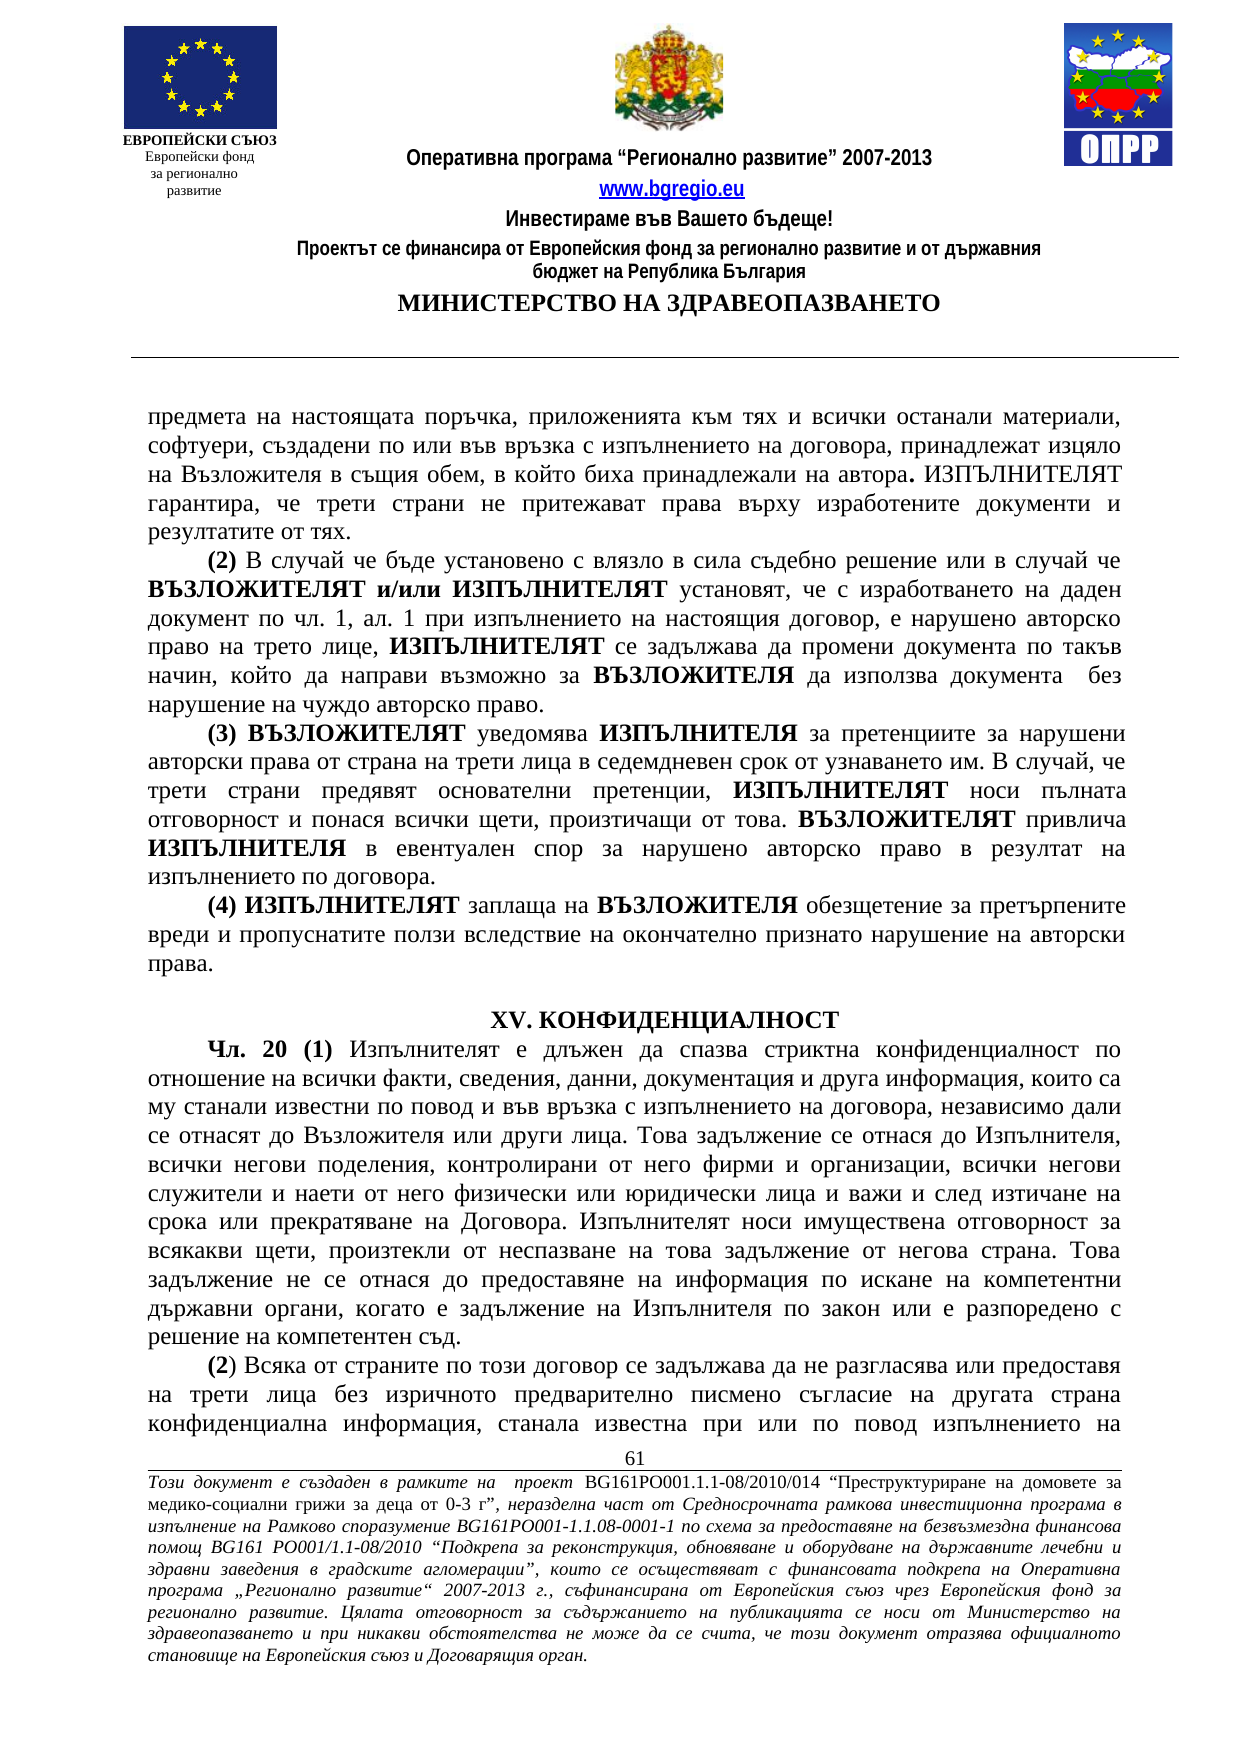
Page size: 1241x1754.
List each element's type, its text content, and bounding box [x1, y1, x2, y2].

picture [615, 23, 724, 132]
text (4) ИЗПЪЛНИТЕЛЯТ заплаща на ВЪЗЛОЖИТЕЛЯ обезщетение за претърпените вреди и пропуснатите ползи вследствие на окончателно признато нарушение на авторски права. [148, 890, 1126, 976]
text Чл. 20 (1) Изпълнителят е длъжен да спазва стриктна конфиденциалност по отношение на всички факти, сведения, данни, документация и друга информация, които са му станали известни по повод и във връзка с изпълнението на договора, независимо дали се отнасят до Възложителя или други лица. Това задължение се отнася до Изпълнителя, всички негови поделения, контролирани от него фирми и организации, всички негови служители и наети от него физически или юридически лица и важи и след изтичане на срока или прекратяване на Договора. Изпълнителят носи имуществена отговорност за всякакви щети, произтекли от неспазване на това задължение от негова страна. Това задължение не се отнася до предоставяне на информация по искане на компетентни държавни органи, когато е задължение на Изпълнителя по закон или е разпоредено с решение на компетентен съд. [148, 1034, 1122, 1350]
text (3) ВЪЗЛОЖИТЕЛЯТ уведомява ИЗПЪЛНИТЕЛЯ за претенциите за нарушени авторски права от страна на трети лица в седемдневен срок от узнаването им. В случай, че трети страни предявят основателни претенции, ИЗПЪЛНИТЕЛЯТ носи пълната отговорност и понася всички щети, произтичащи от това. ВЪЗЛОЖИТЕЛЯТ привлича ИЗПЪЛНИТЕЛЯ в евентуален спор за нарушено авторско право в резултат на изпълнението по договора. [148, 718, 1126, 890]
text (2) В случай че бъде установено с влязло в сила съдебно решение или в случай че ВЪЗЛОЖИТЕЛЯТ и/или ИЗПЪЛНИТЕЛЯТ установят, че с изработването на даден документ по чл. 1, ал. 1 при изпълнението на настоящия договор, е нарушено авторско право на трето лице, ИЗПЪЛНИТЕЛЯТ се задължава да промени документа по такъв начин, който да направи възможно за ВЪЗЛОЖИТЕЛЯ да използва документа без нарушение на чуждо авторско право. [148, 545, 1122, 718]
picture [1064, 23, 1173, 166]
picture [121, 23, 278, 132]
text XV. КОНФИДЕНЦИАЛНОСТ [148, 1005, 1122, 1034]
